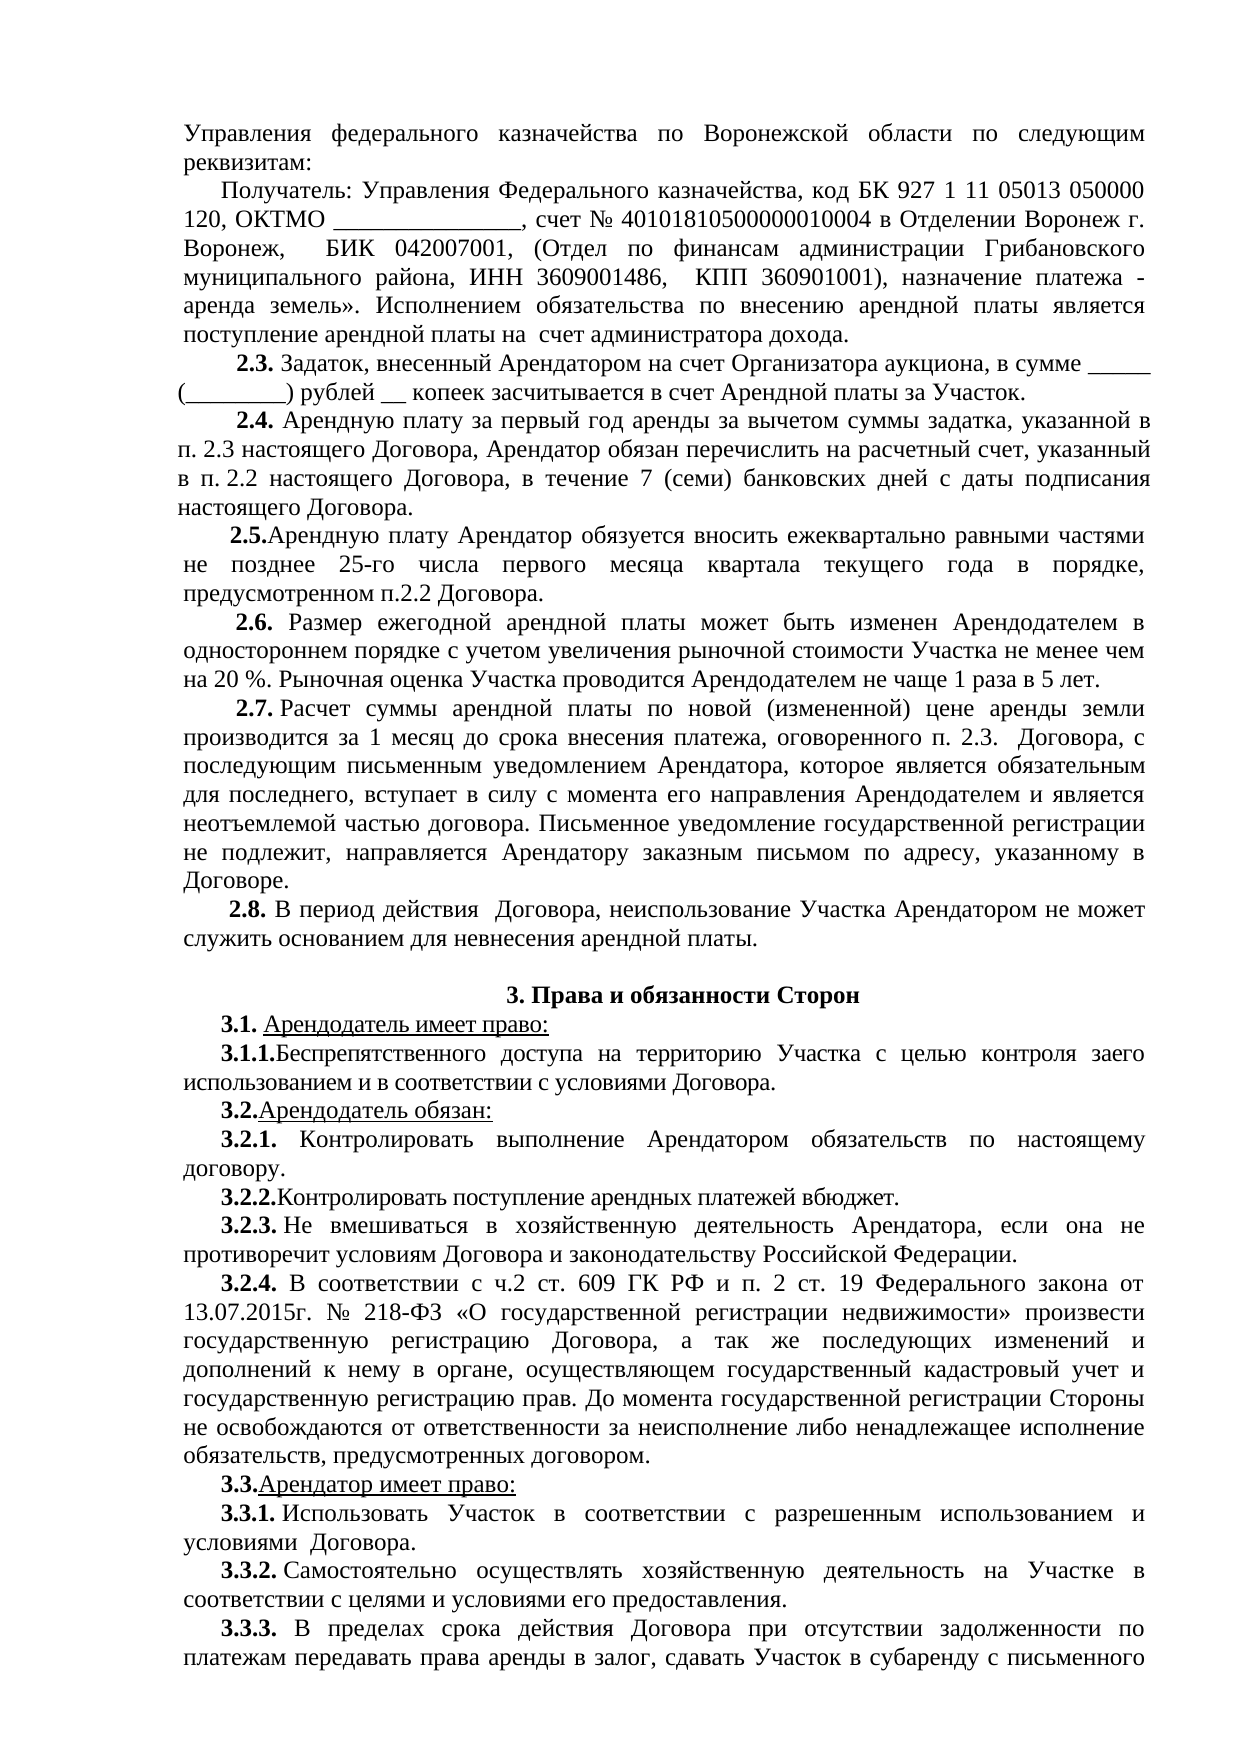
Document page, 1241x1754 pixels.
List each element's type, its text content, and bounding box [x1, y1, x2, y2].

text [183, 118, 1146, 176]
text 3. Права и обязанности Сторон [183, 981, 1146, 1009]
text 3.2.4. В соответствии с ч.2 ст. 609 ГК РФ и п. 2 ст. 19 Федерального закона от 13.07.2015г. № 218-ФЗ «О государственной регистрации недвижимости» произвести государственную регистрацию Договора, а так же последующих изменений и дополнений к нему в органе, осуществляющем государственный кадастровый учет и государственную регистрацию прав. До момента государственной регистрации Стороны не освобождаются от ответственности за неисполнение либо ненадлежащее исполнение обязательств, предусмотренных договором. [183, 1268, 1146, 1469]
text 2.5.Арендную плату Арендатор обязуется вносить ежеквартально равными частями не позднее 25-го числа первого месяца квартала текущего года в порядке, предусмотренном п.2.2 Договора. [183, 521, 1146, 607]
text 3.1.1.Беспрепятственного доступа на территорию Участка с целью контроля заего использованием и в соответствии с условиями Договора. [183, 1038, 1146, 1096]
text 2.3. Задаток, внесенный Арендатором на счет Организатора аукциона, в сумме _____ (________) рублей __ копеек засчитывается в счет Арендной платы за Участок. [177, 348, 1152, 406]
text 3.3.1. Использовать Участок в соответствии с разрешенным использованием и условиями Договора. [183, 1498, 1146, 1556]
text 2.8. В период действия Договора, неиспользование Участка Арендатором не может служить основанием для невнесения арендной платы. [183, 894, 1146, 952]
text Получатель: Управления Федерального казначейства, код БК 927 1 11 05013 050000 120, ОКТМО _______________, счет № 40101810500000010004 в Отделении Воронеж г. Воронеж, БИК 042007001, (Отдел по финансам администрации Грибановского муниципального района, ИНН 3609001486, КПП 360901001), назначение платежа - аренда земель». Исполнением обязательства по внесению арендной платы является поступление арендной платы на счет администратора дохода. [183, 176, 1146, 348]
text 3.3.Арендатор имеет право: [183, 1469, 1146, 1498]
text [183, 1613, 1146, 1671]
text 3.2.1. Контролировать выполнение Арендатором обязательств по настоящему договору. [183, 1124, 1146, 1182]
title 2.4. Арендную плату за первый год аренды за вычетом суммы задатка, указанной в п. 2.3 настоящего Договора, Арендатор обязан перечислить на расчетный счет, указанный в п. 2.2 настоящего Договора, в течение 7 (семи) банковских дней с даты подписания настоящего Договора. [177, 406, 1152, 521]
text 2.6. Размер ежегодной арендной платы может быть изменен Арендодателем в одностороннем порядке с учетом увеличения рыночной стоимости Участка не менее чем на 20 %. Рыночная оценка Участка проводится Арендодателем не чаще 1 раза в 5 лет. [183, 607, 1146, 693]
text 3.3.2. Самостоятельно осуществлять хозяйственную деятельность на Участке в соответствии с целями и условиями его предоставления. [183, 1556, 1146, 1613]
text 3.2.2.Контролировать поступление арендных платежей вбюджет. [183, 1182, 1146, 1211]
text 3.2.Арендодатель обязан: [183, 1096, 1146, 1124]
text 2.7. Расчет суммы арендной платы по новой (измененной) цене аренды земли производится за 1 месяц до срока внесения платежа, оговоренного п. 2.3. Договора, с последующим письменным уведомлением Арендатора, которое является обязательным для последнего, вступает в силу с момента его направления Арендодателем и является неотъемлемой частью договора. Письменное уведомление государственной регистрации не подлежит, направляется Арендатору заказным письмом по адресу, указанному в Договоре. [183, 693, 1146, 894]
text 3.1. Арендодатель имеет право: [183, 1009, 1146, 1038]
text 3.2.3. Не вмешиваться в хозяйственную деятельность Арендатора, если она не противоречит условиям Договора и законодательству Российской Федерации. [183, 1211, 1146, 1268]
